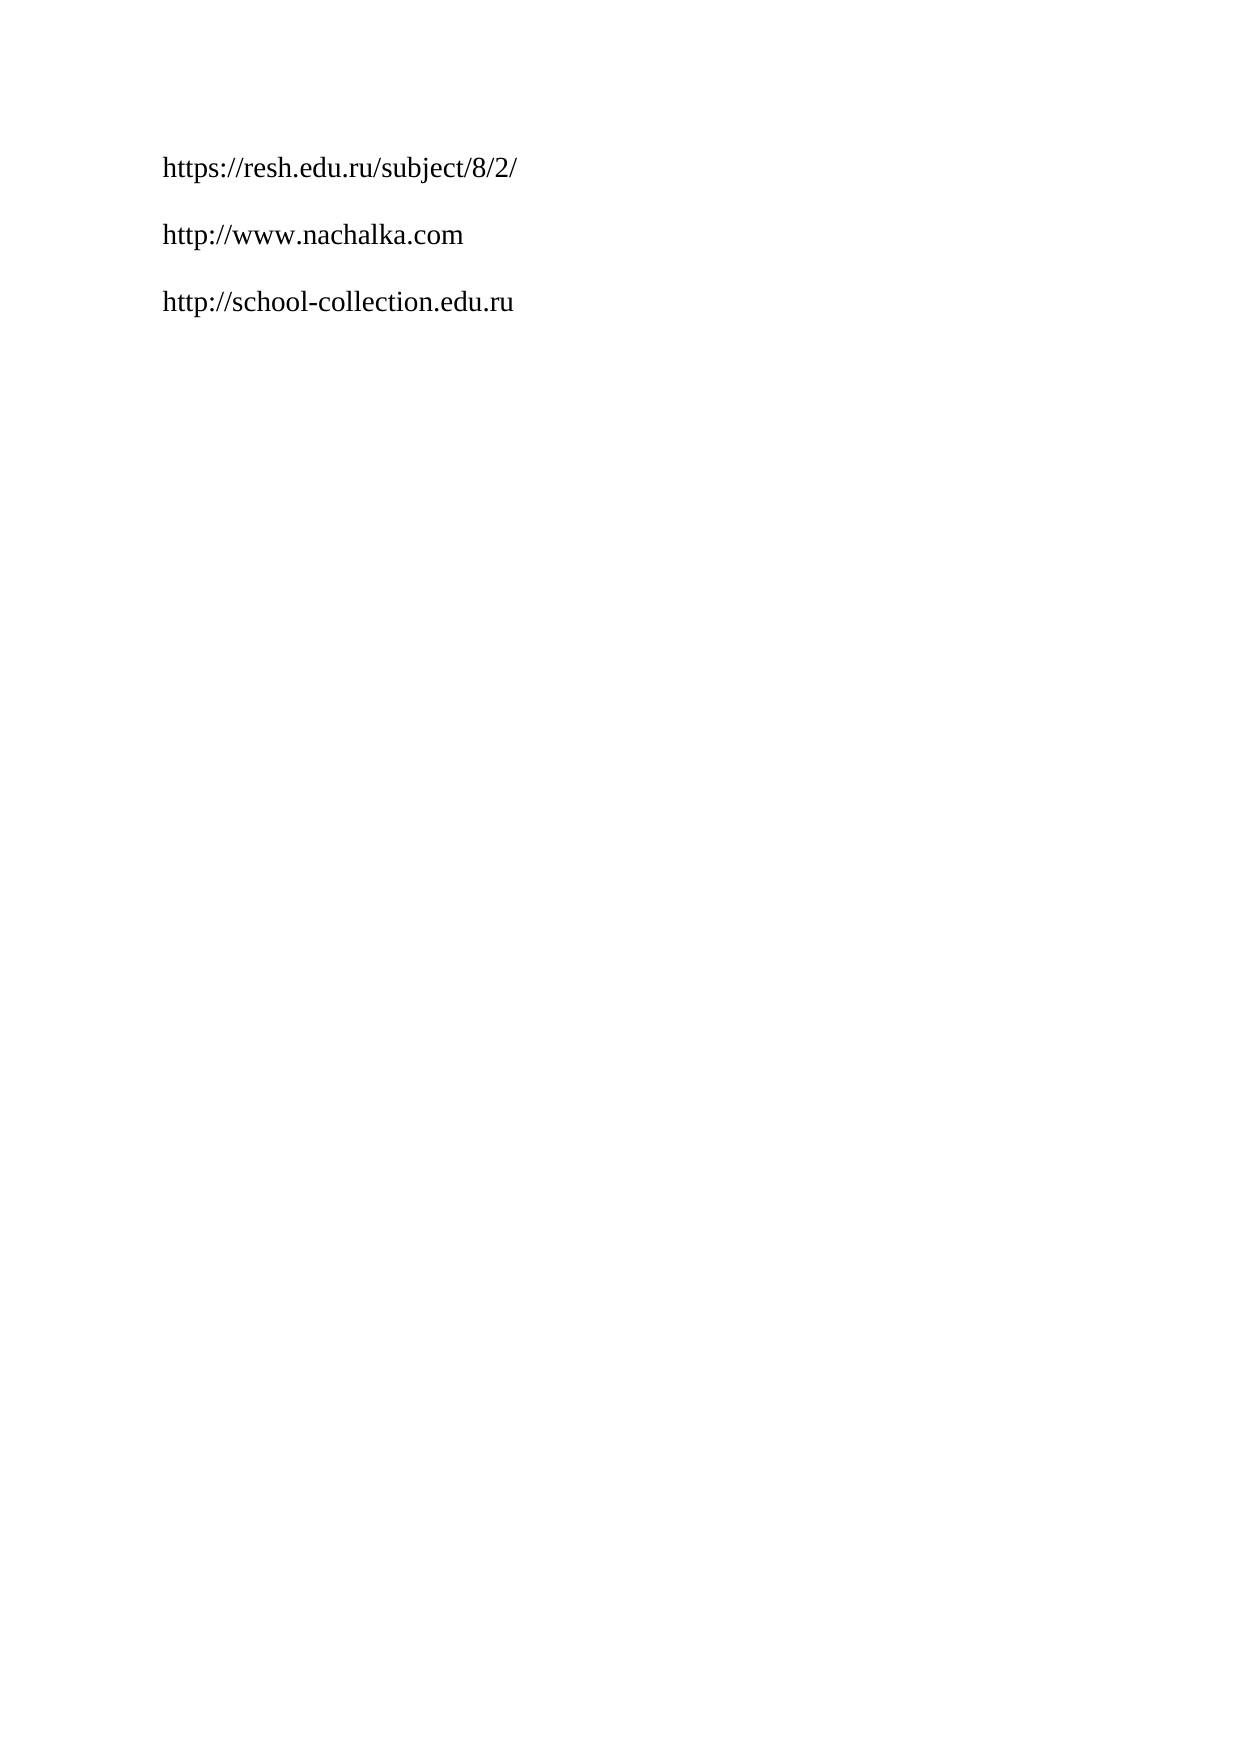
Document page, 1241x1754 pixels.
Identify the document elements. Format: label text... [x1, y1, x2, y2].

text ​​‌https://resh.edu.ru/subject/8/2/ http://www.nachalka.com http://school-collection.edu.ru‌​ [162, 150, 1090, 318]
